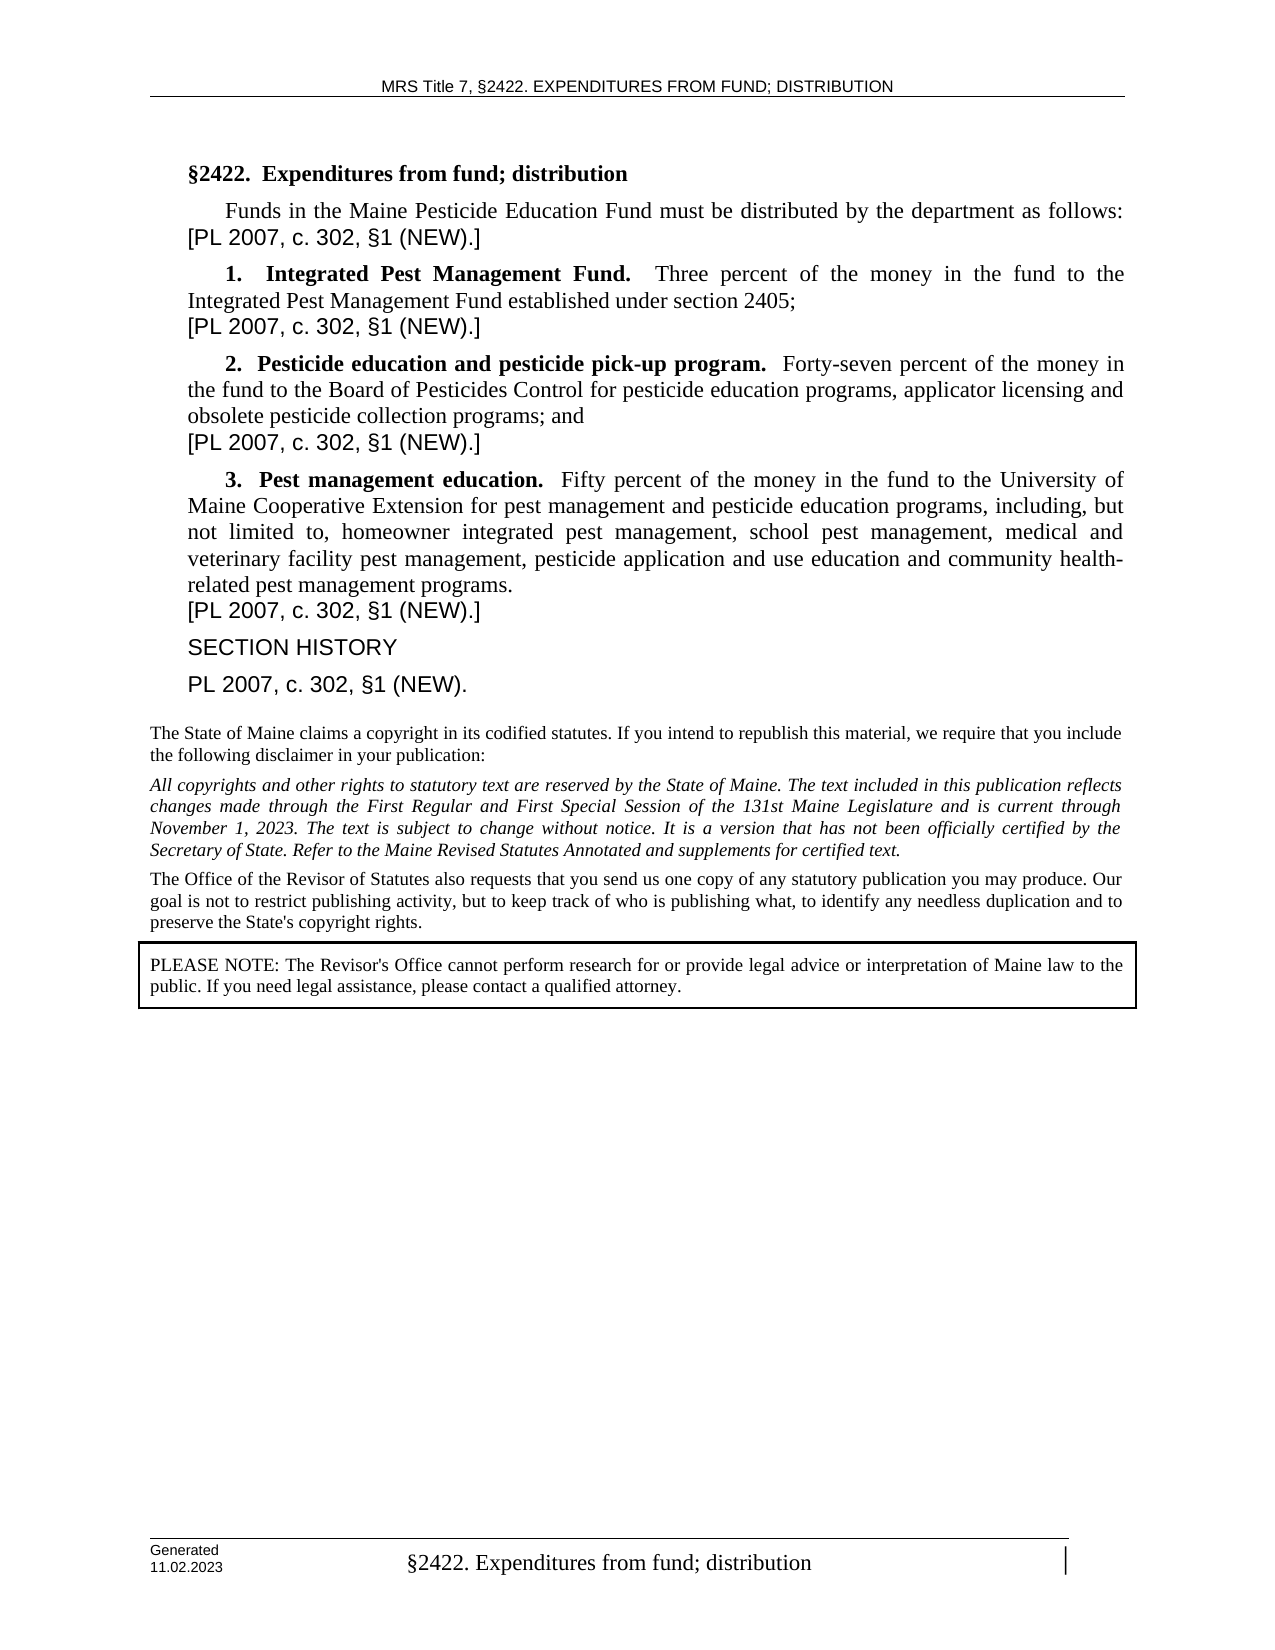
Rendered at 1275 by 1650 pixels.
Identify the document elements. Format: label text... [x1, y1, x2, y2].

text SECTION HISTORY [187, 634, 1125, 661]
text [PL 2007, c. 302, §1 (NEW).] [187, 597, 1125, 624]
text The State of Maine claims a copyright in its codified statutes. If you intend to republish this material, we require that you include the following disclaimer in your publication: [150, 722, 1125, 765]
text [PL 2007, c. 302, §1 (NEW).] [187, 313, 1125, 339]
text Funds in the Maine Pesticide Education Fund must be distributed by the department as follows: [PL 2007, c. 302, §1 (NEW).] [187, 197, 1125, 250]
text 2. Pesticide education and pesticide pick-up program. Forty-seven percent of the money in the fund to the Board of Pesticides Control for pesticide education programs, applicator licensing and obsolete pesticide collection programs; and [187, 350, 1125, 429]
text 1. Integrated Pest Management Fund. Three percent of the money in the fund to the Integrated Pest Management Fund established under section 2405; [187, 260, 1125, 313]
text PLEASE NOTE: The Revisor's Office cannot perform research for or provide legal advice or interpretation of Maine law to the public. If you need legal assistance, please contact a qualified attorney. [140, 944, 1135, 1007]
text §2422. Expenditures from fund; distribution [187, 160, 1125, 187]
text PL 2007, c. 302, §1 (NEW). [187, 671, 1125, 697]
text All copyrights and other rights to statutory text are reserved by the State of Maine. The text included in this publication reflects changes made through the First Regular and First Special Session of the 131st Maine Legislature and is current through November 1, 2023 . The text is subject to change without notice. It is a version that has not been officially certified by the Secretary of State. Refer to the Maine Revised Statutes Annotated and supplements for certified text. [150, 774, 1125, 860]
text [PL 2007, c. 302, §1 (NEW).] [187, 429, 1125, 455]
text 3. Pest management education. Fifty percent of the money in the fund to the University of Maine Cooperative Extension for pest management and pesticide education programs, including, but not limited to, homeowner integrated pest management, school pest management, medical and veterinary facility pest management, pesticide application and use education and community health-related pest management programs. [187, 466, 1125, 597]
text The Office of the Revisor of Statutes also requests that you send us one copy of any statutory publication you may produce. Our goal is not to restrict publishing activity, but to keep track of who is publishing what, to identify any needless duplication and to preserve the State's copyright rights. [150, 868, 1125, 933]
